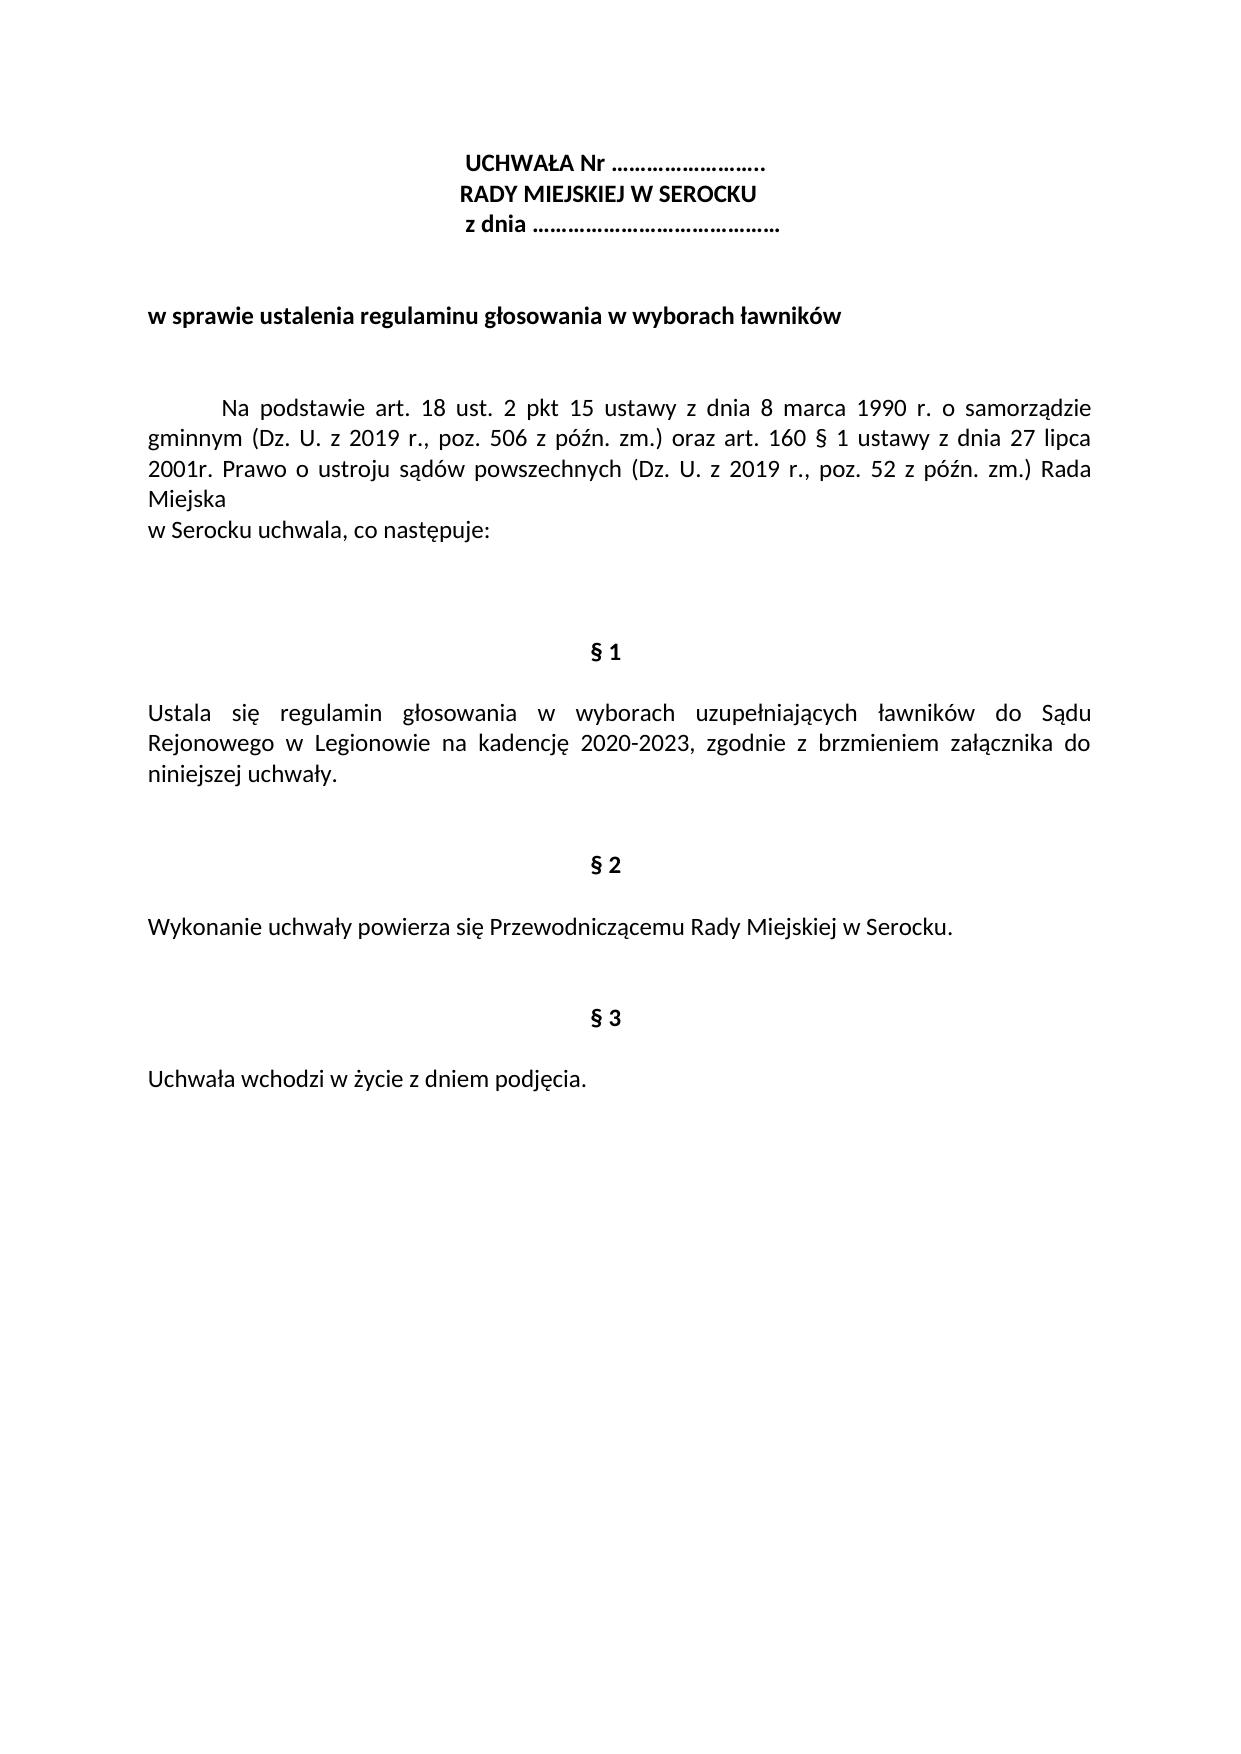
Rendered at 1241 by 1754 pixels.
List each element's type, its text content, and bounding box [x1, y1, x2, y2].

text Wykonanie uchwały powierza się Przewodniczącemu Rady Miejskiej w Serocku. [148, 911, 1093, 941]
text § 2 [590, 849, 1093, 880]
text UCHWAŁA Nr …………………….. [148, 148, 1093, 178]
text RADY MIEJSKIEJ W SEROCKU [148, 178, 1093, 209]
text Uchwała wchodzi w życie z dniem podjęcia. [148, 1063, 1093, 1094]
text z dnia …………………………………… [148, 209, 1093, 239]
text § 1 [148, 636, 1093, 666]
text § 3 [148, 1002, 1093, 1033]
text w sprawie ustalenia regulaminu głosowania w wyborach ławników [148, 300, 1093, 331]
text Na podstawie art. 18 ust. 2 pkt 15 ustawy z dnia 8 marca 1990 r. o samorządzie gminnym (Dz. U. z 2019 r., poz. 506 z późn. zm.) oraz art. 160 § 1 ustawy z dnia 27 lipca 2001r. Prawo o ustroju sądów powszechnych (Dz. U. z 2019 r., poz. 52 z późn. zm.) Rada Miejska w Serocku uchwala, co następuje: [148, 392, 1093, 544]
text Ustala się regulamin głosowania w wyborach uzupełniających ławników do Sądu Rejonowego w Legionowie na kadencję 2020-2023, zgodnie z brzmieniem załącznika do niniejszej uchwały. [148, 697, 1093, 788]
